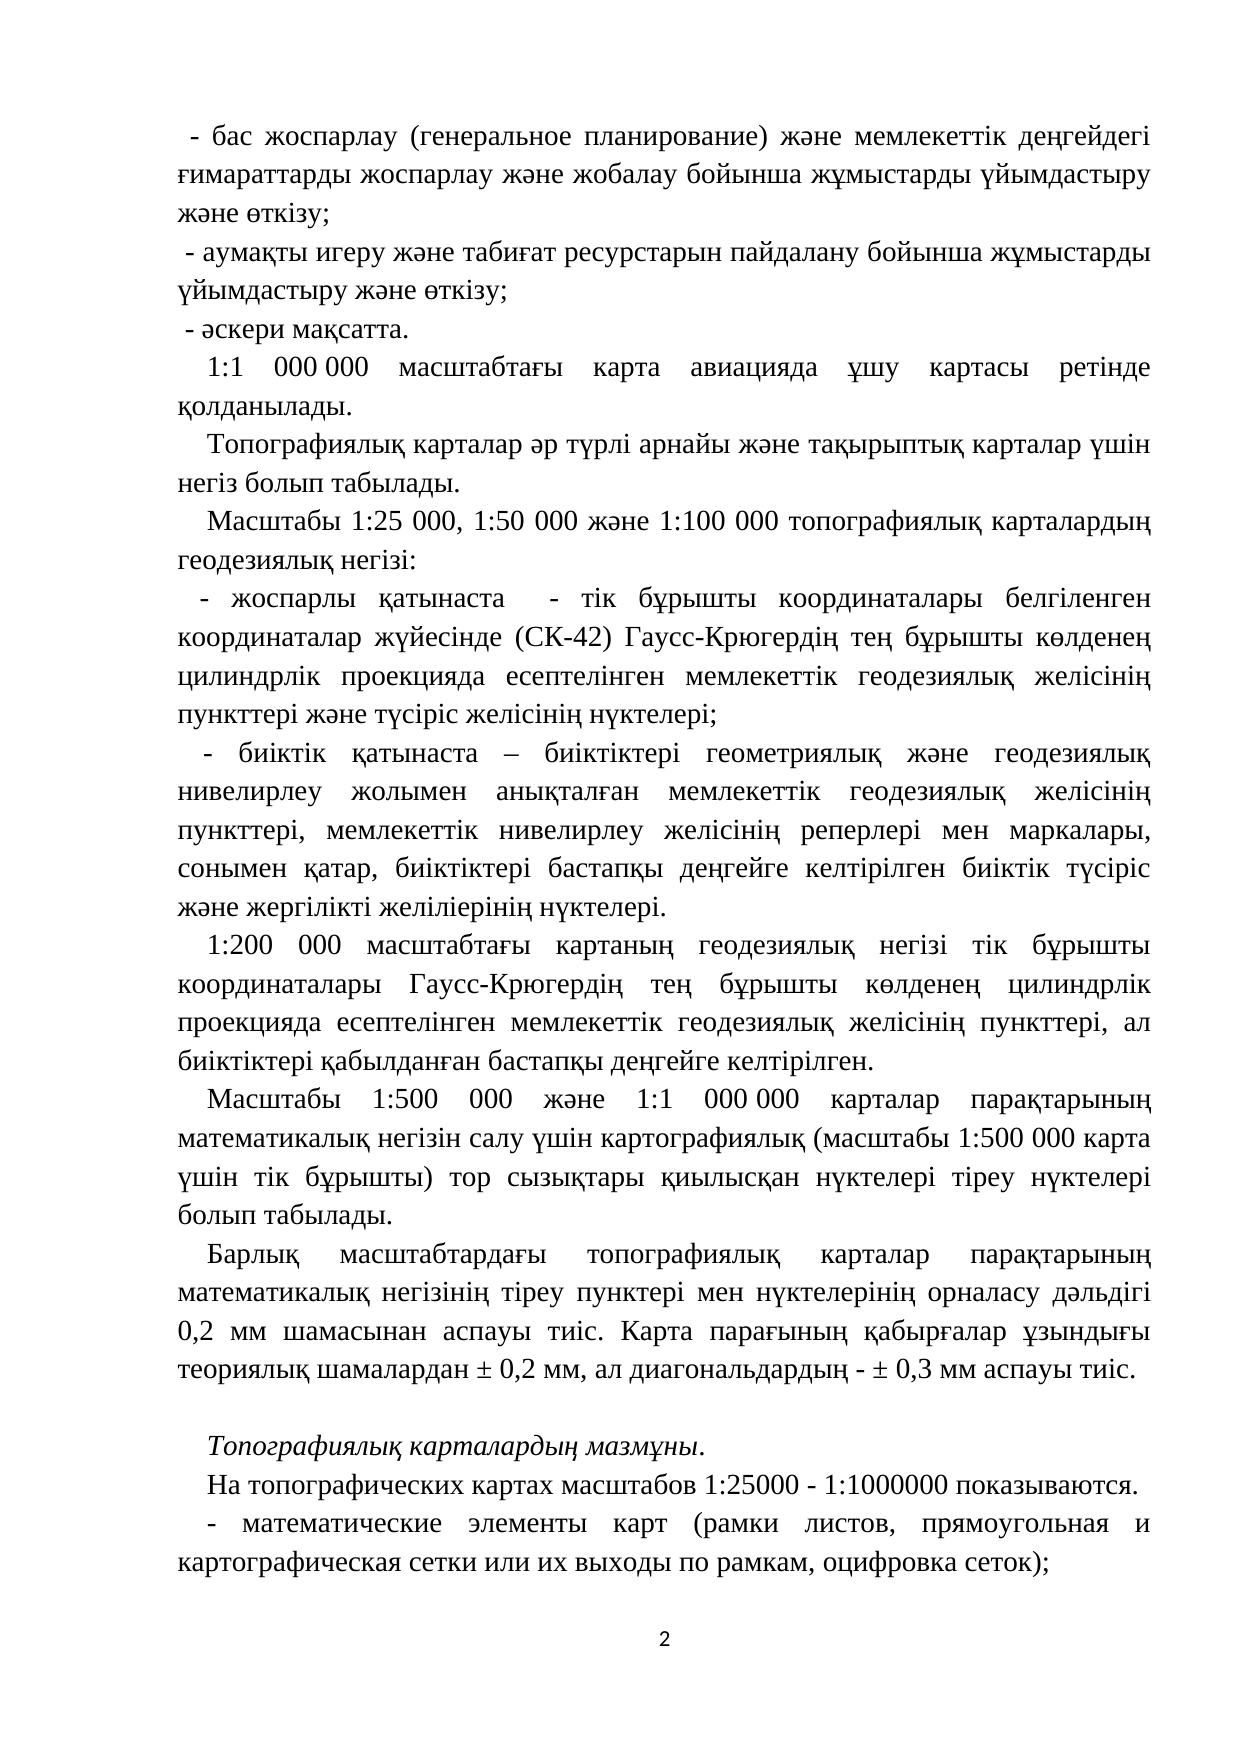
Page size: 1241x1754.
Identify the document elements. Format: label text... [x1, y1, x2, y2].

text 1:200 000 масштабтағы картаның геодезиялық негізі тік бұрышты координаталары Гаусс-Крюгердің тең бұрышты көлденең цилиндрлік проекцияда есептелінген мемлекеттік геодезиялық желісінің пункттері, ал биіктіктері қабылданған бастапқы деңгейге келтірілген. [177, 927, 1152, 1077]
text - әскери мақсатта. [177, 311, 1152, 344]
text Топографиялық карталардың мазмұны. [177, 1428, 1152, 1462]
text На топографических картах масштабов 1:25000 - 1:1000000 показываются. [177, 1467, 1152, 1501]
text Барлық масштабтардағы топографиялық карталар парақтарының математикалық негізінің тіреу пунктері мен нүктелерінің орналасу дәльдігі 0,2 мм шамасынан аспауы тиіс. Карта парағының қабырғалар ұзындығы теориялық шамалардан ± 0,2 мм, ал диагональдардың - ± 0,3 мм аспауы тиіс. [177, 1236, 1152, 1385]
text - аумақты игеру және табиғат ресурстарын пайдалану бойынша жұмыстарды үйымдастыру және өткізу; [177, 234, 1152, 306]
text Масштабы 1:25 000, 1:50 000 және 1:100 000 топографиялық карталардың геодезиялық негізі: [177, 503, 1152, 576]
text 1:1 000 000 масштабтағы карта авиацияда ұшу картасы ретінде қолданылады. [177, 349, 1152, 421]
text Топографиялық карталар әр түрлі арнайы және тақырыптық карталар үшін негіз болып табылады. [177, 426, 1152, 498]
text - жоспарлы қатынаста - тік бұрышты координаталары белгіленген координаталар жүйесінде (СК-42) Гаусс-Крюгердің тең бұрышты көлденең цилиндрлік проекцияда есептелінген мемлекеттік геодезиялық желісінің пункттері және түсіріс желісінің нүктелері; [177, 581, 1152, 730]
text Масштабы 1:500 000 және 1:1 000 000 карталар парақтарының математикалық негізін салу үшін картографиялық (масштабы 1:500 000 карта үшін тік бұрышты) тор сызықтары қиылысқан нүктелері тіреу нүктелері болып табылады. [177, 1082, 1152, 1231]
text - биіктік қатынаста – биіктіктері геометриялық және геодезиялық нивелирлеу жолымен анықталған мемлекеттік геодезиялық желісінің пункттері, мемлекеттік нивелирлеу желісінің реперлері мен маркалары, сонымен қатар, биіктіктері бастапқы деңгейге келтірілген биіктік түсіріс және жергілікті желіліерінің нүктелері. [177, 735, 1152, 922]
text - математические элементы карт (рамки листов, прямоугольная и картографическая сетки или их выходы по рамкам, оцифровка сеток); [177, 1506, 1152, 1578]
text - бас жоспарлау (генеральное планирование) және мемлекеттік деңгейдегі ғимараттарды жоспарлау және жобалау бойынша жұмыстарды үйымдастыру және өткізу; [177, 118, 1152, 229]
